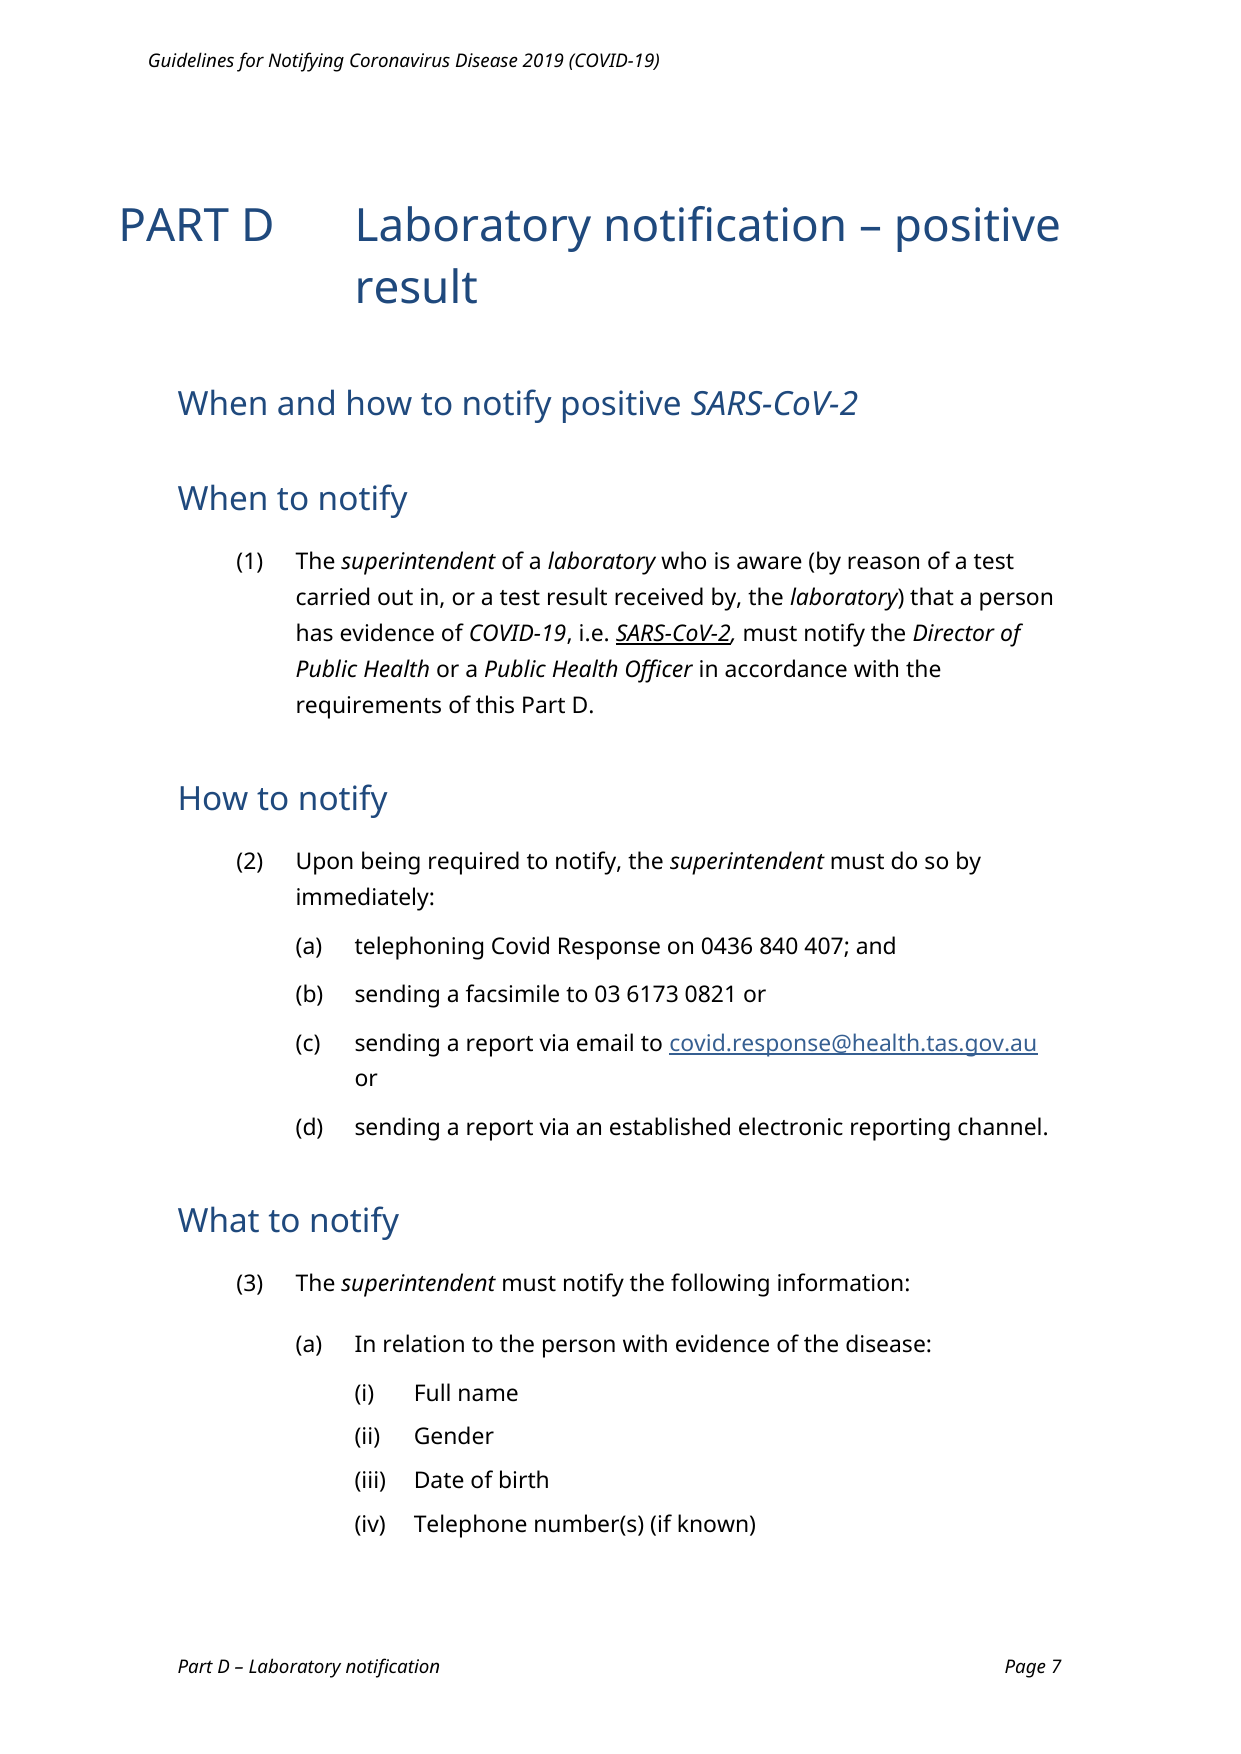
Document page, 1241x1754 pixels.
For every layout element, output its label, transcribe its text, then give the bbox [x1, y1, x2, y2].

text sending a report via email to covid.response@health.tas.gov.au or [295, 1026, 1063, 1094]
text The superintendent must notify the following information: [236, 1267, 1063, 1298]
subtitle When and how to notify positive SARS-CoV-2 [177, 379, 1063, 425]
text sending a facsimile to 03 6173 0821 or [295, 978, 1063, 1009]
text In relation to the person with evidence of the disease: [295, 1328, 1078, 1359]
text The superintendent of a laboratory who is aware (by reason of a test carried out in, or a test result received by, the laboratory) that a person has evidence of COVID-19, i.e. SARS-CoV-2, must notify the Director of Public Health or a Public Health Officer in accordance with the requirements of this Part D. [236, 545, 1063, 720]
subtitle Laboratory notification – positive result [118, 192, 1063, 317]
subtitle When to notify [177, 475, 1063, 520]
text Upon being required to notify, the superintendent must do so by immediately: [236, 845, 1063, 912]
text Date of birth [354, 1464, 1063, 1495]
subtitle How to notify [177, 775, 1063, 820]
text Gender [354, 1420, 1063, 1452]
subtitle What to notify [177, 1197, 1063, 1242]
text Telephone number(s) (if known) [354, 1508, 1063, 1539]
text Full name [354, 1377, 1063, 1408]
text sending a report via an established electronic reporting channel. [295, 1111, 1063, 1142]
text telephoning Covid Response on 0436 840 407; and [295, 929, 1063, 961]
